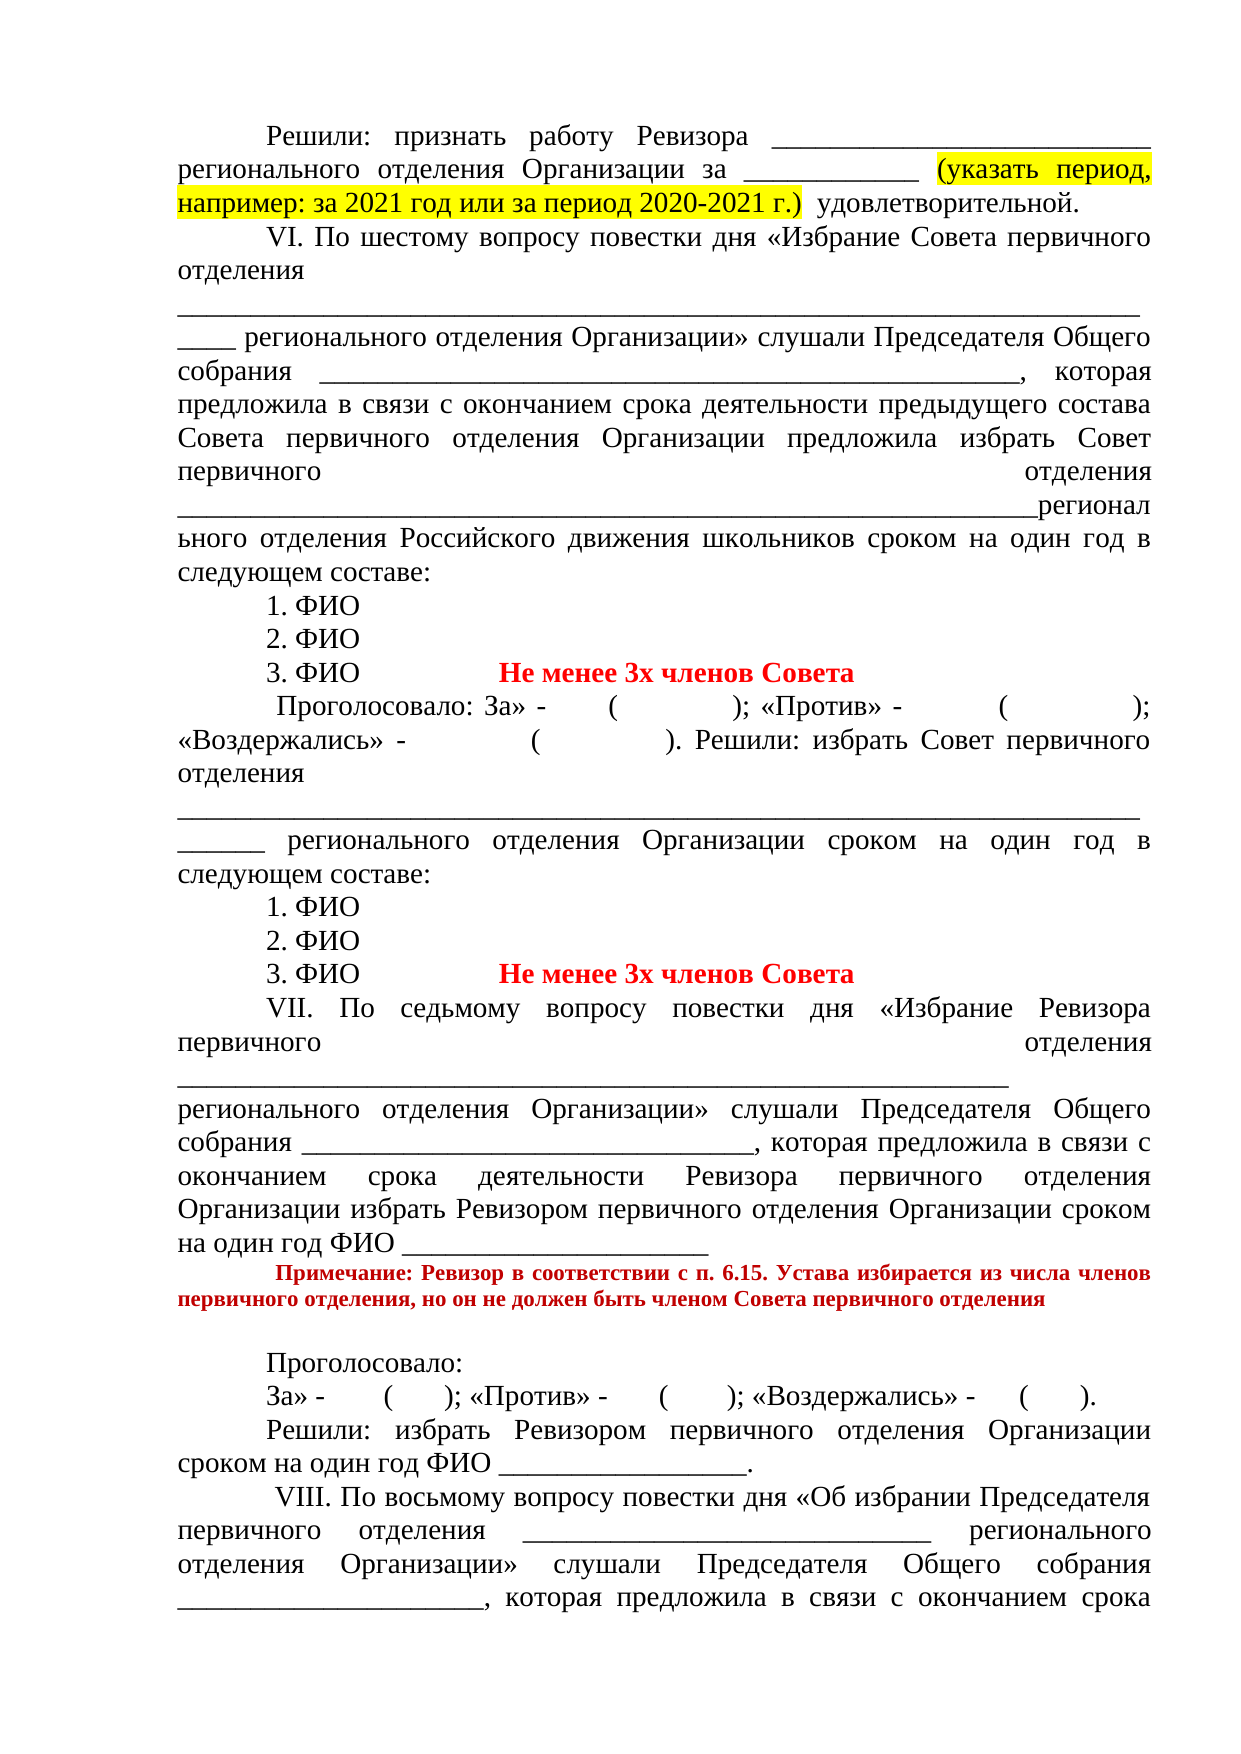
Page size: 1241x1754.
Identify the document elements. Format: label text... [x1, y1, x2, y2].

text 2. ФИО [177, 621, 1152, 655]
text 3. ФИО Не менее 3х членов Совета [177, 655, 1152, 688]
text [177, 1479, 1152, 1613]
text 1. ФИО [177, 588, 1152, 621]
text Проголосовало: [177, 1345, 1152, 1378]
text VII. По седьмому вопросу повестки дня «Избрание Ревизора первичного отделения _________________________________________________________ регионального отделения Организации» слушали Председателя Общего собрания _______________________________, которая предложила в связи с окончанием срока деятельности Ревизора первичного отделения Организации избрать Ревизором первичного отделения Организации сроком на один год ФИО _____________________ [177, 990, 1152, 1258]
text За» - ( ); «Против» - ( ); «Воздержались» - ( ). [177, 1378, 1152, 1412]
text VI. По шестому вопросу повестки дня «Избрание Совета первичного отделения ______________________________________________________________________ регионального отделения Организации» слушали Председателя Общего собрания ________________________________________________, которая предложила в связи с окончанием срока деятельности предыдущего состава Совета первичного отделения Организации предложила избрать Совет первичного отделения ___________________________________________________________регионального отделения Российского движения школьников сроком на один год в следующем составе: [177, 219, 1152, 588]
text 3. ФИО Не менее 3х членов Совета [177, 957, 1152, 990]
text Решили: избрать Ревизором первичного отделения Организации сроком на один год ФИО _________________. [177, 1412, 1152, 1479]
text Проголосовало: За» - ( ); «Против» - ( ); «Воздержались» - ( ). Решили: избрать Совет первичного отделения ________________________________________________________________________ регионального отделения Организации сроком на один год в следующем составе: [177, 688, 1152, 889]
text 1. ФИО [177, 889, 1152, 923]
text Решили: признать работу Ревизора __________________________ регионального отделения Организации за ____________ (указать период, например: за 2021 год или за период 2020-2021 г.) удовлетворительной. [177, 118, 1152, 219]
text Примечание: Ревизор в соответствии с п. 6.15. Устава избирается из числа членов первичного отделения, но он не должен быть членом Совета первичного отделения [177, 1258, 1152, 1311]
text 2. ФИО [177, 923, 1152, 957]
